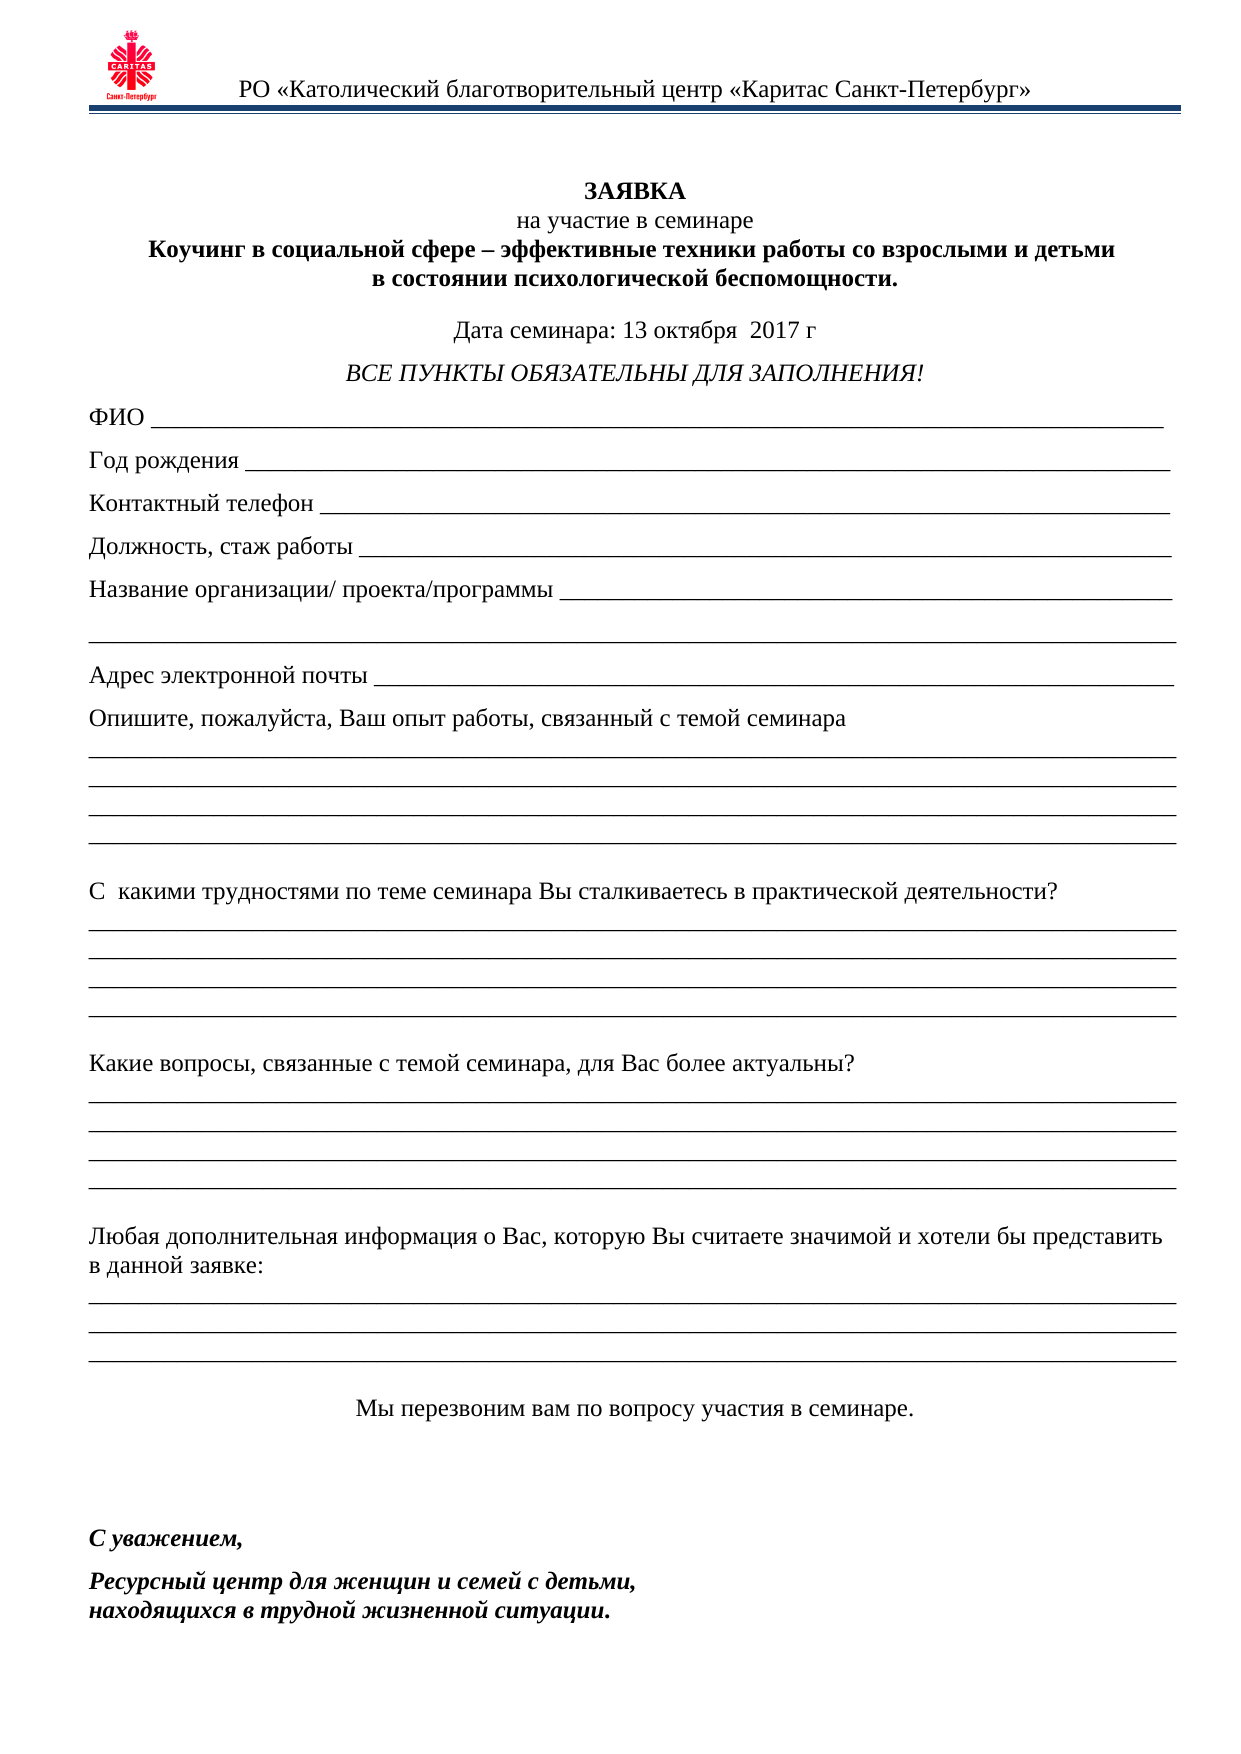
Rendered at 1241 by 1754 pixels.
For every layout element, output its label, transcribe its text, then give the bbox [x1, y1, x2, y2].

text _______________________________________________________________________________________ [89, 1278, 1181, 1307]
text _______________________________________________________________________________________ [89, 732, 1181, 761]
text С какими трудностями по теме семинара Вы сталкиваетесь в практической деятельности? [89, 876, 1181, 905]
text _______________________________________________________________________________________ [89, 991, 1181, 1020]
text _______________________________________________________________________________________ [89, 933, 1181, 962]
text _______________________________________________________________________________________ [89, 1106, 1181, 1135]
text находящихся в трудной жизненной ситуации. [89, 1595, 1181, 1623]
text Год рождения __________________________________________________________________________ [89, 445, 1181, 473]
picture [106, 30, 157, 101]
text Ресурсный центр для женщин и семей с детьми, [89, 1566, 1181, 1595]
text _______________________________________________________________________________________ [89, 761, 1181, 790]
text _______________________________________________________________________________________ [89, 1336, 1181, 1365]
text Должность, стаж работы _________________________________________________________________ [89, 531, 1181, 560]
text _______________________________________________________________________________________ [89, 1135, 1181, 1163]
text ФИО _________________________________________________________________________________ [89, 402, 1181, 430]
text на участие в семинаре [89, 205, 1181, 234]
text _______________________________________________________________________________________ [89, 790, 1181, 818]
text Опишите, пожалуйста, Ваш опыт работы, связанный с темой семинара [89, 703, 1181, 732]
text Адрес электронной почты ________________________________________________________________ [89, 660, 1181, 689]
text _______________________________________________________________________________________ [89, 905, 1181, 933]
text С уважением, [89, 1523, 1181, 1552]
text Контактный телефон ____________________________________________________________________ [89, 488, 1181, 517]
text Какие вопросы, связанные с темой семинара, для Вас более актуальны? [89, 1048, 1181, 1077]
text _______________________________________________________________________________________ [89, 1307, 1181, 1336]
text Название организации/ проекта/программы _________________________________________________ [89, 574, 1181, 603]
text Коучинг в социальной сфере – эффективные техники работы со взрослыми и детьми в состоянии психологической беспомощности. [89, 234, 1181, 291]
text ЗАЯВКА [89, 176, 1181, 205]
text Дата семинара: 13 октября 2017 г [89, 315, 1181, 344]
text _______________________________________________________________________________________ [89, 962, 1181, 991]
text _______________________________________________________________________________________ [89, 1163, 1181, 1192]
text Любая дополнительная информация о Вас, которую Вы считаете значимой и хотели бы представить в данной заявке: [89, 1221, 1181, 1278]
text _______________________________________________________________________________________ [89, 818, 1181, 847]
text ВСЕ ПУНКТЫ ОБЯЗАТЕЛЬНЫ ДЛЯ ЗАПОЛНЕНИЯ! [89, 358, 1181, 387]
text Мы перезвоним вам по вопросу участия в семинаре. [89, 1393, 1181, 1422]
text _______________________________________________________________________________________ [89, 617, 1181, 646]
text _______________________________________________________________________________________ [89, 1077, 1181, 1106]
